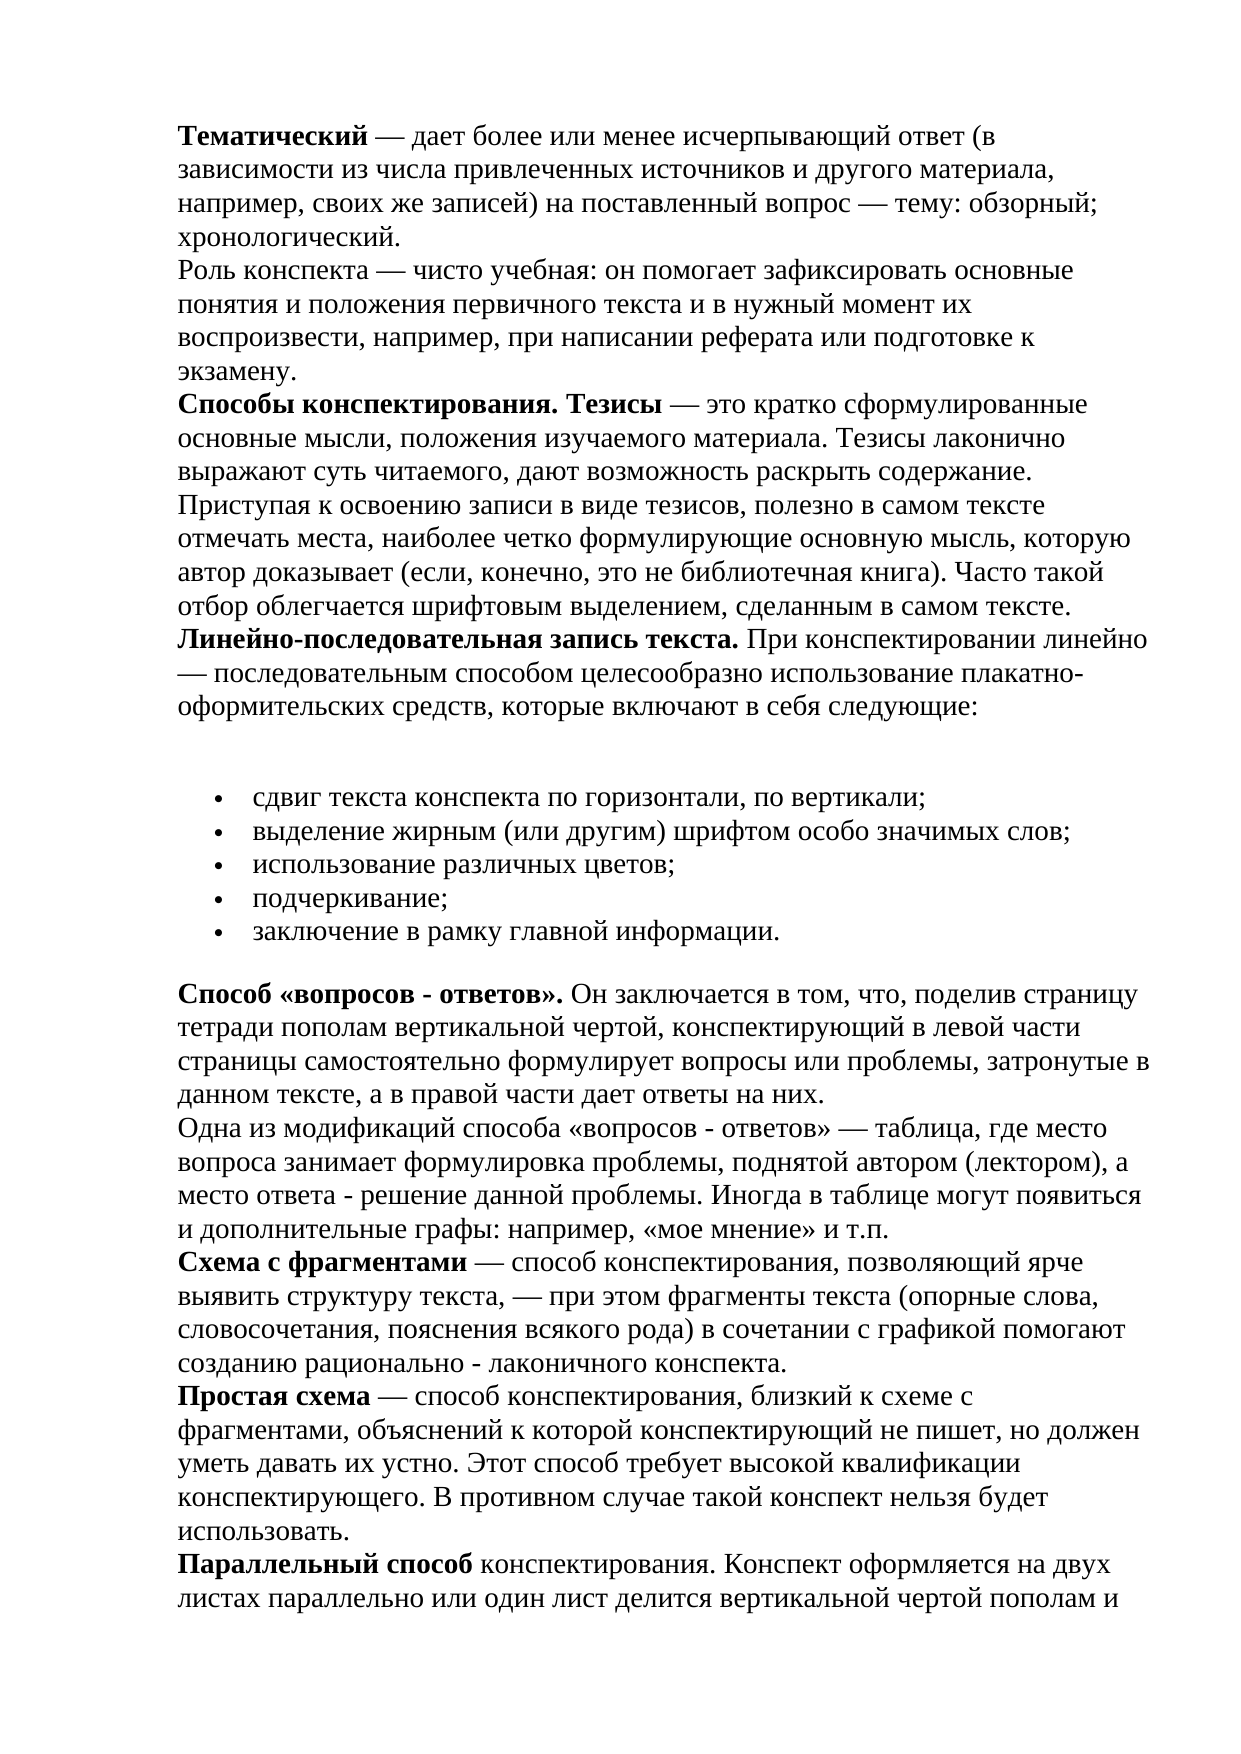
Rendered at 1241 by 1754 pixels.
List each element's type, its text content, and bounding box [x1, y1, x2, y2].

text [177, 118, 1152, 750]
list заключение в рамку главной информации. [215, 913, 1152, 947]
list выделение жирным (или другим) шрифтом особо значимых слов; [215, 813, 1152, 846]
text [177, 976, 1152, 1613]
list сдвиг текста конспекта по горизонтали, по вертикали; [215, 779, 1152, 813]
list использование различных цветов; [215, 846, 1152, 880]
list подчеркивание; [215, 880, 1152, 913]
